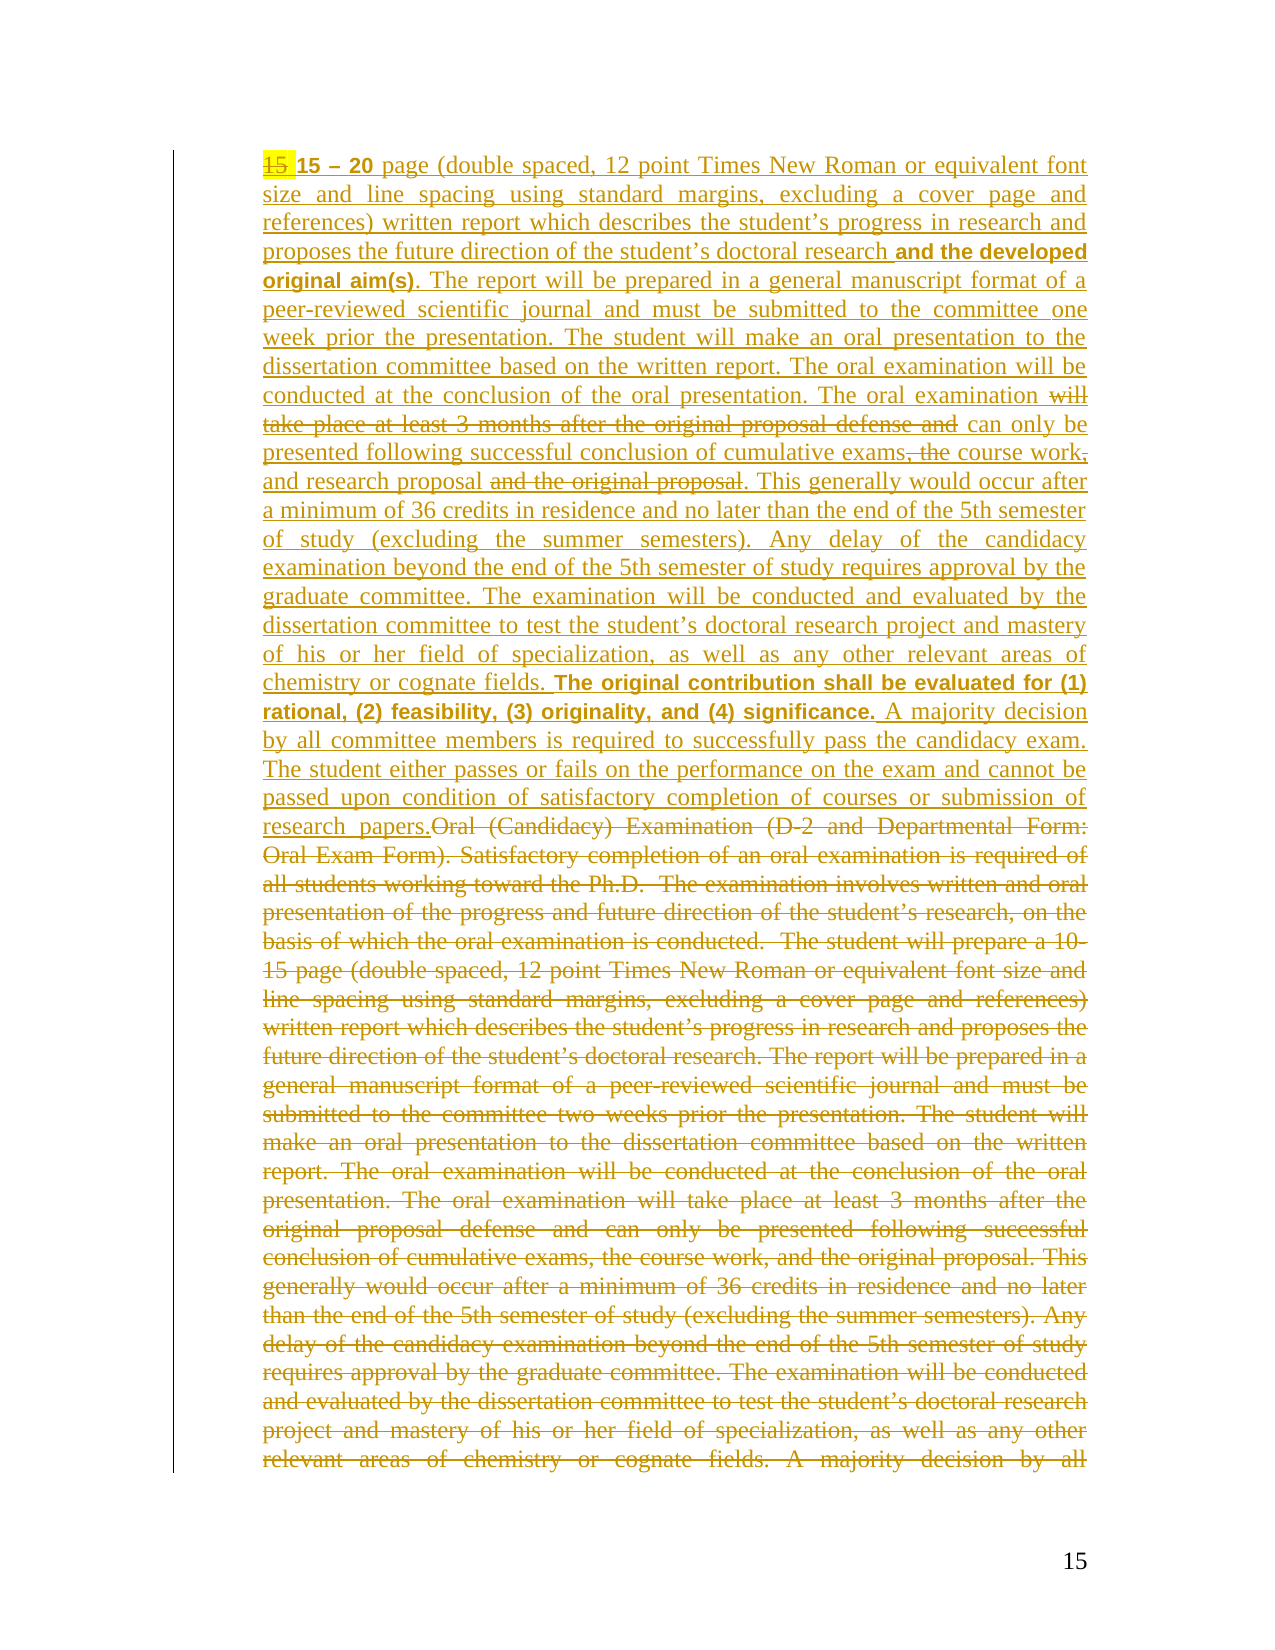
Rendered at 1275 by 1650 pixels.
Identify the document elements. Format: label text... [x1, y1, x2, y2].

text 3.1. [187, 150, 1087, 1472]
